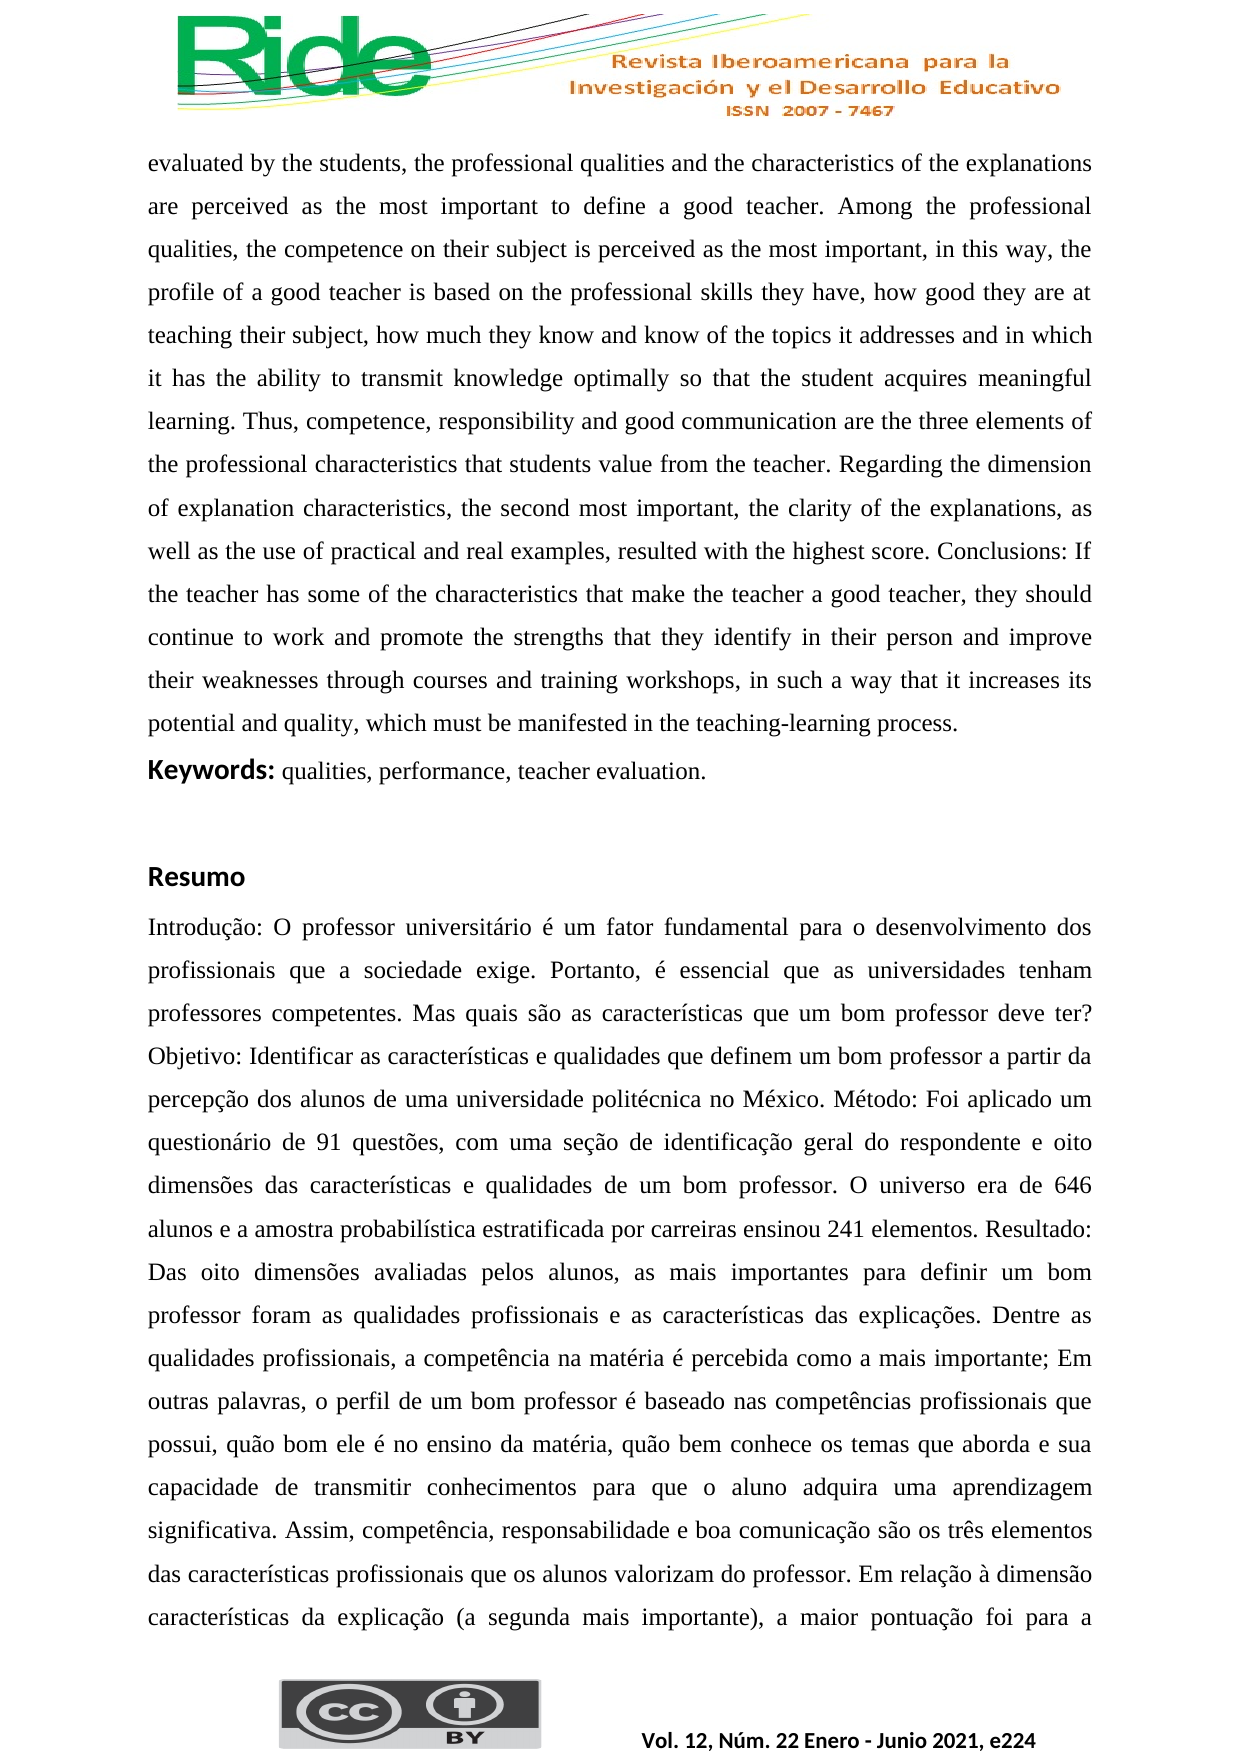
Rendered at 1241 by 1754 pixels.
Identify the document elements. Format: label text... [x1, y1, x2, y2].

picture [278, 1679, 542, 1749]
picture [177, 14, 1064, 119]
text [148, 912, 1093, 1631]
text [148, 148, 1093, 737]
text Resumo [148, 858, 1093, 894]
text Keywords: qualities, performance, teacher evaluation. [148, 751, 1093, 787]
